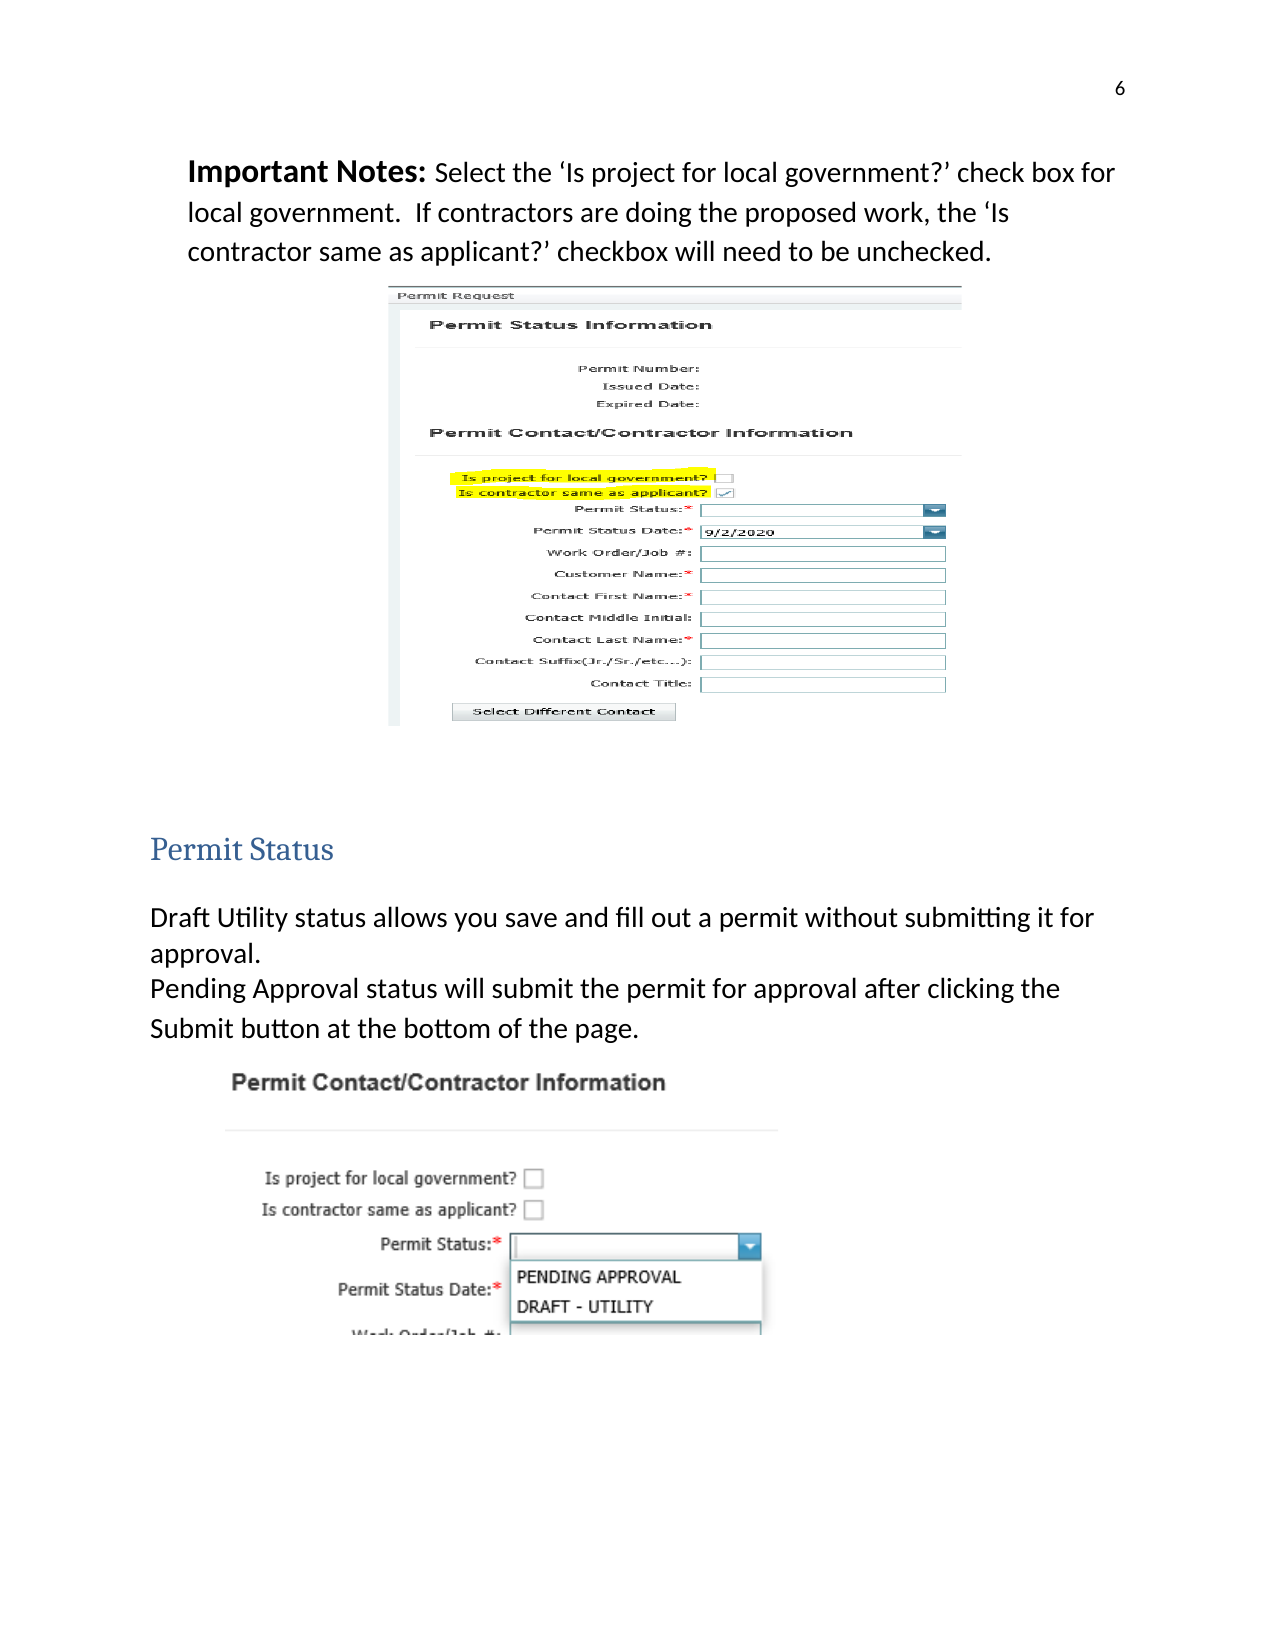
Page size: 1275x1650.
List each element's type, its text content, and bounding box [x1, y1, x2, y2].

subtitle Permit Status [150, 830, 1125, 868]
text Important Notes: Select the ‘Is project for local government?’ check box for local government. If contractors are doing the proposed work, the ‘Is contractor same as applicant?’ checkbox will need to be unchecked. [187, 150, 1125, 269]
text Draft Utility status allows you save and fill out a permit without submitting it for approval. [150, 899, 1125, 971]
picture [388, 285, 962, 726]
text Pending Approval status will submit the permit for approval after clicking the Submit button at the bottom of the page. [150, 971, 1125, 1045]
picture [225, 1061, 779, 1335]
